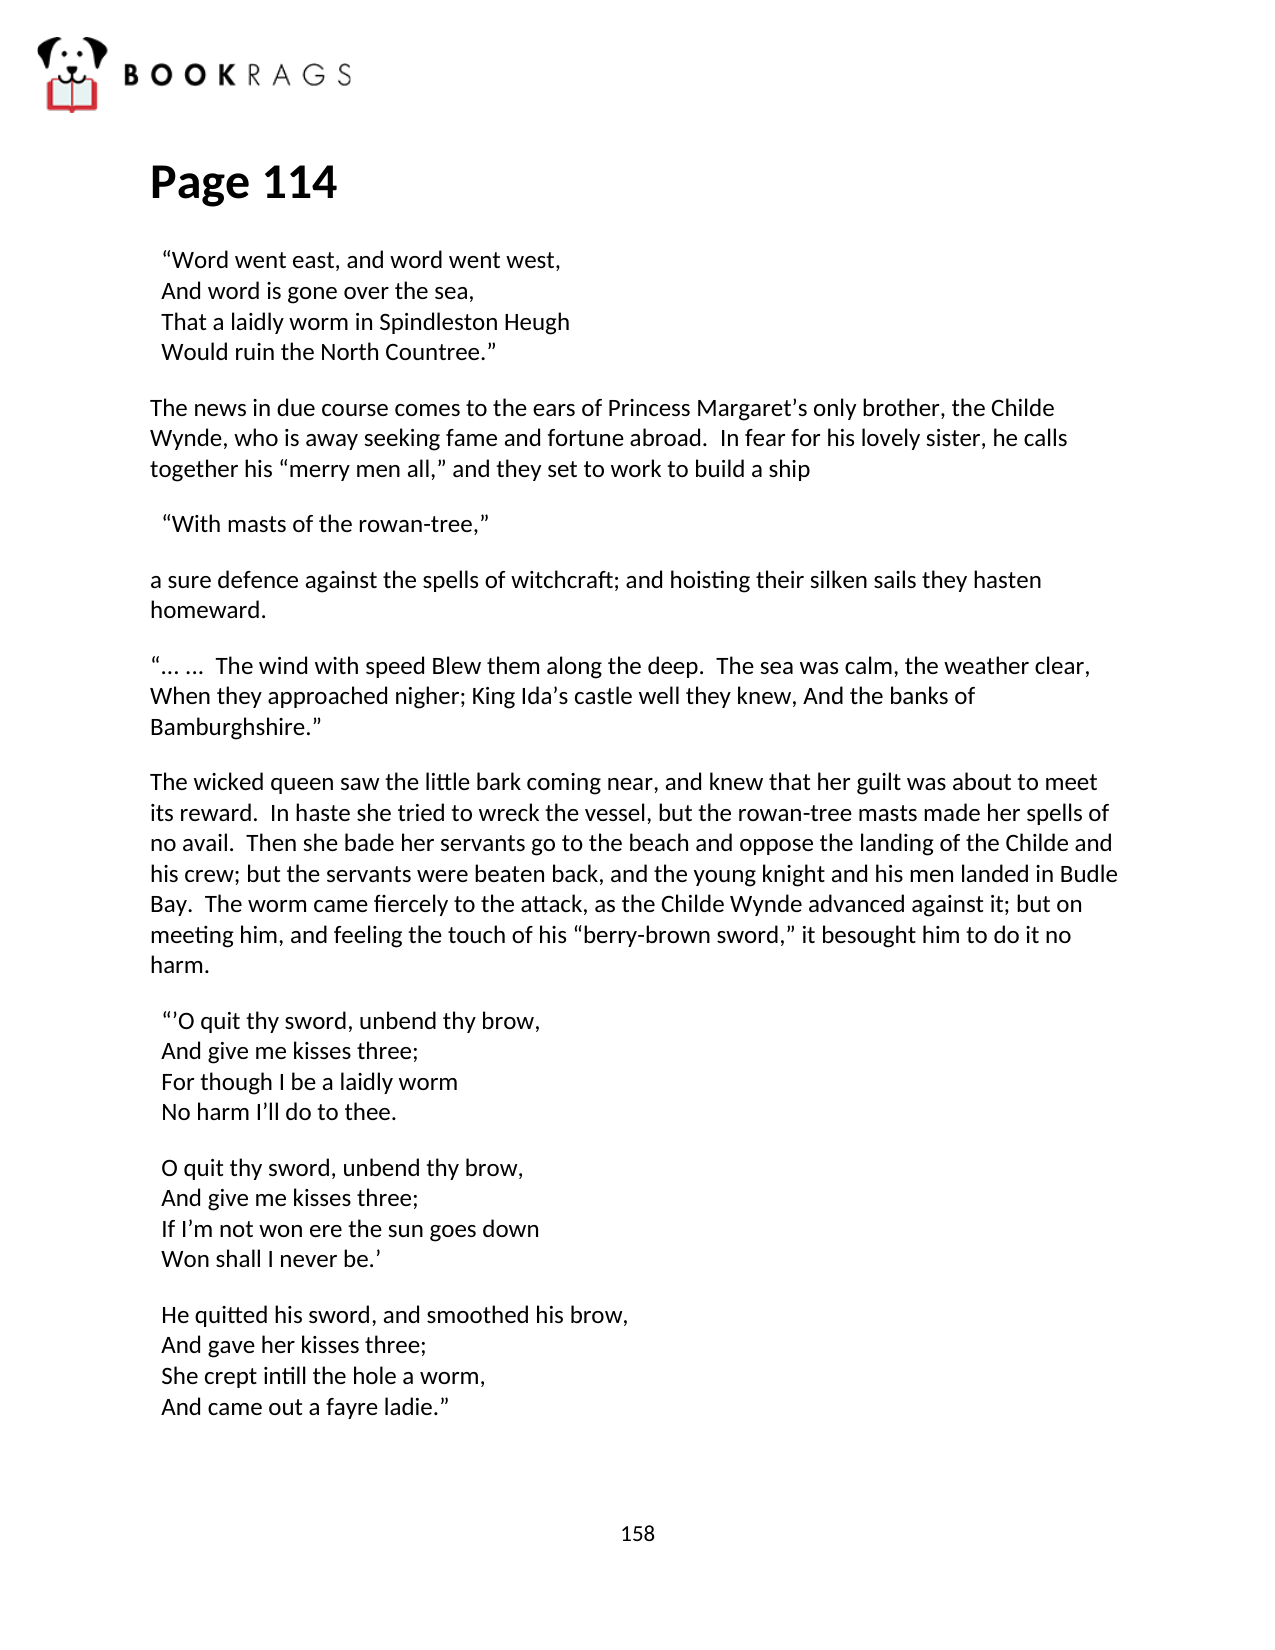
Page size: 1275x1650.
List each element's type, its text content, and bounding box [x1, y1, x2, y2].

text Page 114 [150, 150, 1125, 211]
text “’O quit thy sword, unbend thy brow, And give me kisses three; For though I be a laidly worm No harm I’ll do to thee. [150, 1005, 1125, 1127]
text “With masts of the rowan-tree,” [150, 508, 1125, 539]
text a sure defence against the spells of witchcraft; and hoisting their silken sails they hasten homeward. [150, 564, 1125, 625]
text The news in due course comes to the ears of Princess Margaret’s only brother, the Childe Wynde, who is away seeking fame and fortune abroad. In fear for his lovely sister, he calls together his “merry men all,” and they set to work to build a ship [150, 392, 1125, 483]
text The wicked queen saw the little bark coming near, and knew that her guilt was about to meet its reward. In haste she tried to wreck the vessel, but the rowan-tree masts made her spells of no avail. Then she bade her servants go to the beach and oppose the landing of the Childe and his crew; but the servants were beaten back, and the young knight and his men landed in Budle Bay. The worm came fiercely to the attack, as the Childe Wynde advanced against it; but on meeting him, and feeling the touch of his “berry-brown sword,” it besought him to do it no harm. [150, 766, 1125, 980]
text He quitted his sword, and smoothed his brow, And gave her kisses three; She crept intill the hole a worm, And came out a fayre ladie.” [150, 1299, 1125, 1421]
text O quit thy sword, unbend thy brow, And give me kisses three; If I’m not won ere the sun goes down Won shall I never be.’ [150, 1152, 1125, 1274]
picture [37, 37, 351, 113]
text “... ... The wind with speed Blew them along the deep. The sea was calm, the weather clear, When they approached nigher; King Ida’s castle well they knew, And the banks of Bamburghshire.” [150, 650, 1125, 741]
text “Word went east, and word went west, And word is gone over the sea, That a laidly worm in Spindleston Heugh Would ruin the North Countree.” [150, 244, 1125, 367]
